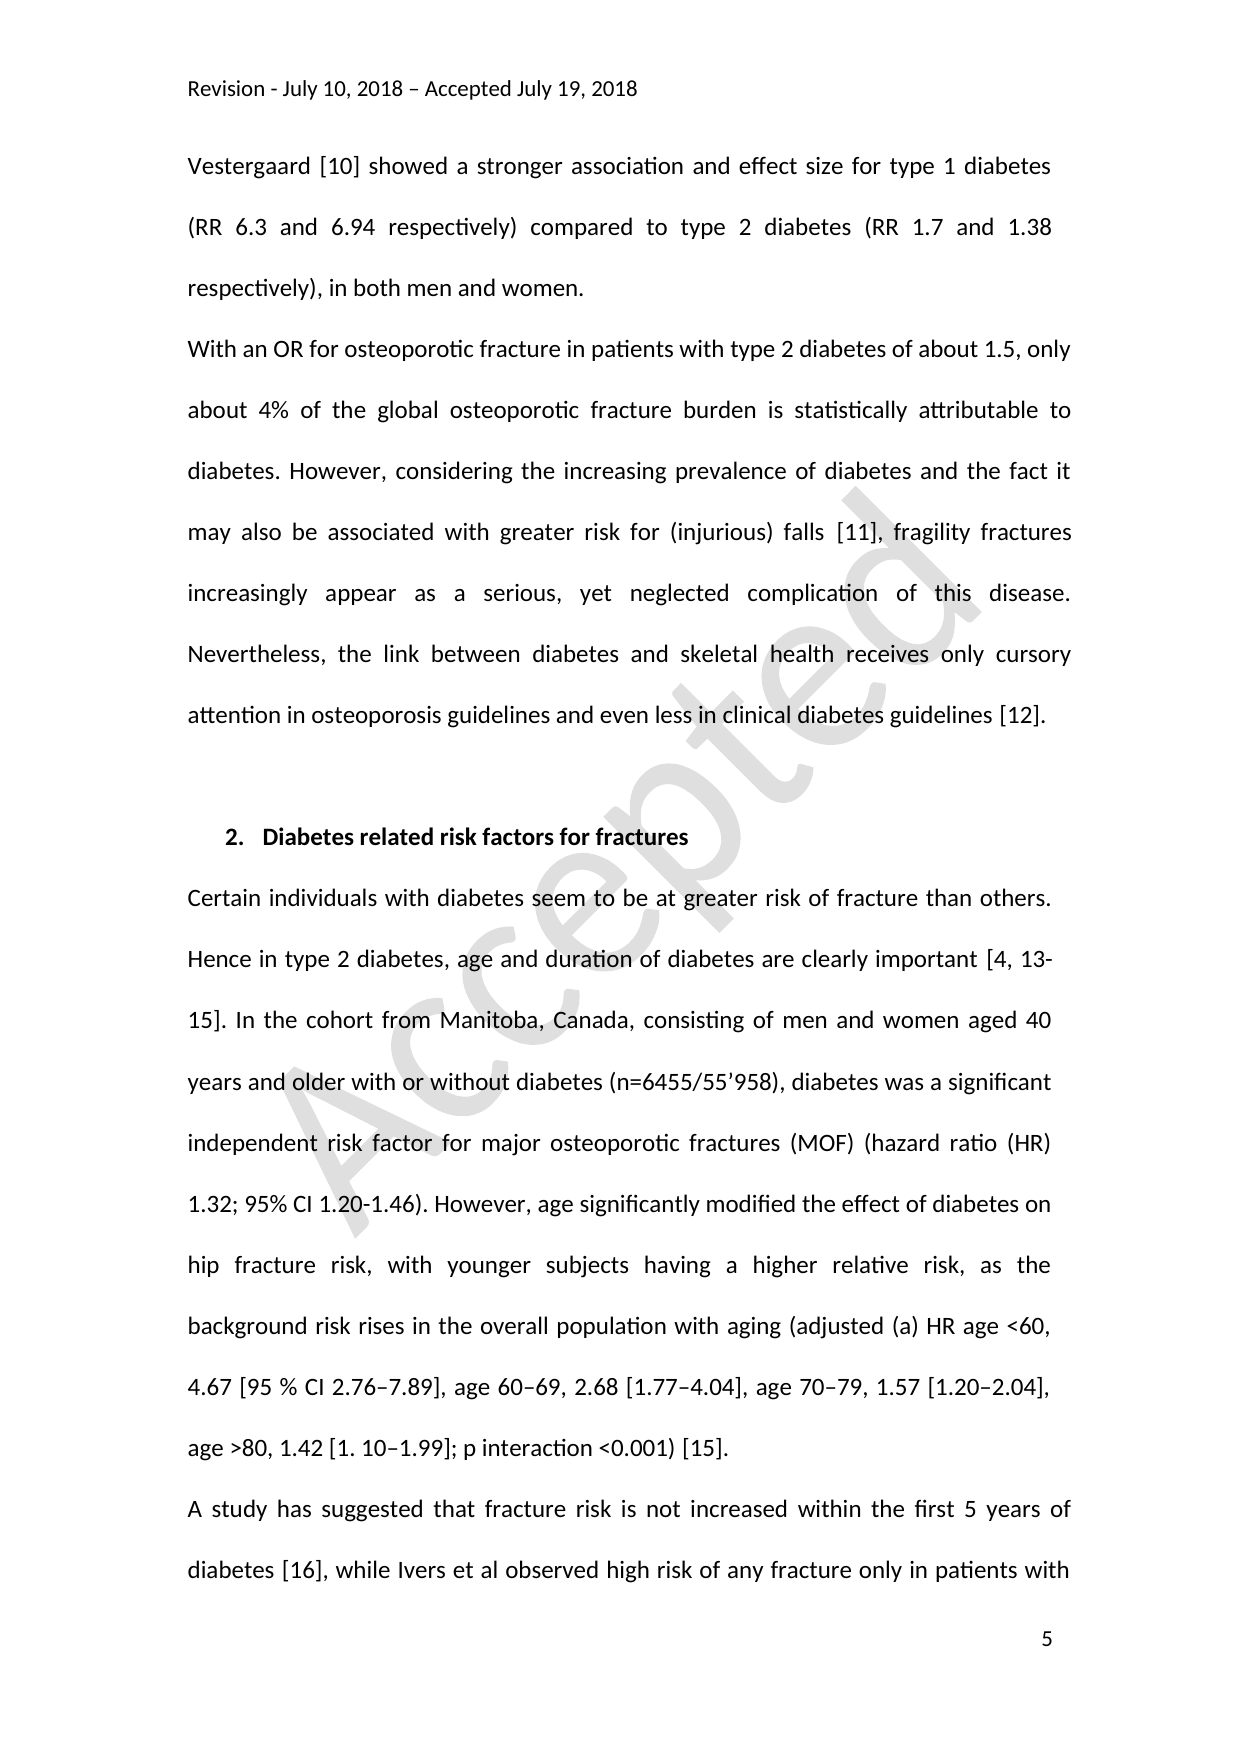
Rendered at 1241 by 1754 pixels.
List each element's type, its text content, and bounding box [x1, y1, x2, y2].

text With an OR for osteoporotic fracture in patients with type 2 diabetes of about 1.5, only about 4% of the global osteoporotic fracture burden is statistically attributable to diabetes. However, considering the increasing prevalence of diabetes and the fact it may also be associated with greater risk for (injurious) falls [11], fragility fractures increasingly appear as a serious, yet neglected complication of this disease. Nevertheless, the link between diabetes and skeletal health receives only cursory attention in osteoporosis guidelines and even less in clinical diabetes guidelines [12]. [187, 333, 1072, 730]
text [187, 150, 1053, 303]
list Diabetes related risk factors for fractures [225, 821, 1072, 852]
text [187, 1493, 1072, 1584]
text Certain individuals with diabetes seem to be at greater risk of fracture than others. Hence in type 2 diabetes, age and duration of diabetes are clearly important [4, 13-15]. In the cohort from Manitoba, Canada, consisting of men and women aged 40 years and older with or without diabetes (n=6455/55’958), diabetes was a significant independent risk factor for major osteoporotic fractures (MOF) (hazard ratio (HR) 1.32; 95% CI 1.20-1.46). However, age significantly modified the effect of diabetes on hip fracture risk, with younger subjects having a higher relative risk, as the background risk rises in the overall population with aging (adjusted (a) HR age <60, 4.67 [95 % CI 2.76–7.89], age 60–69, 2.68 [1.77–4.04], age 70–79, 1.57 [1.20–2.04], age >80, 1.42 [1. 10–1.99]; p interaction <0.001) [15]. [187, 882, 1053, 1462]
